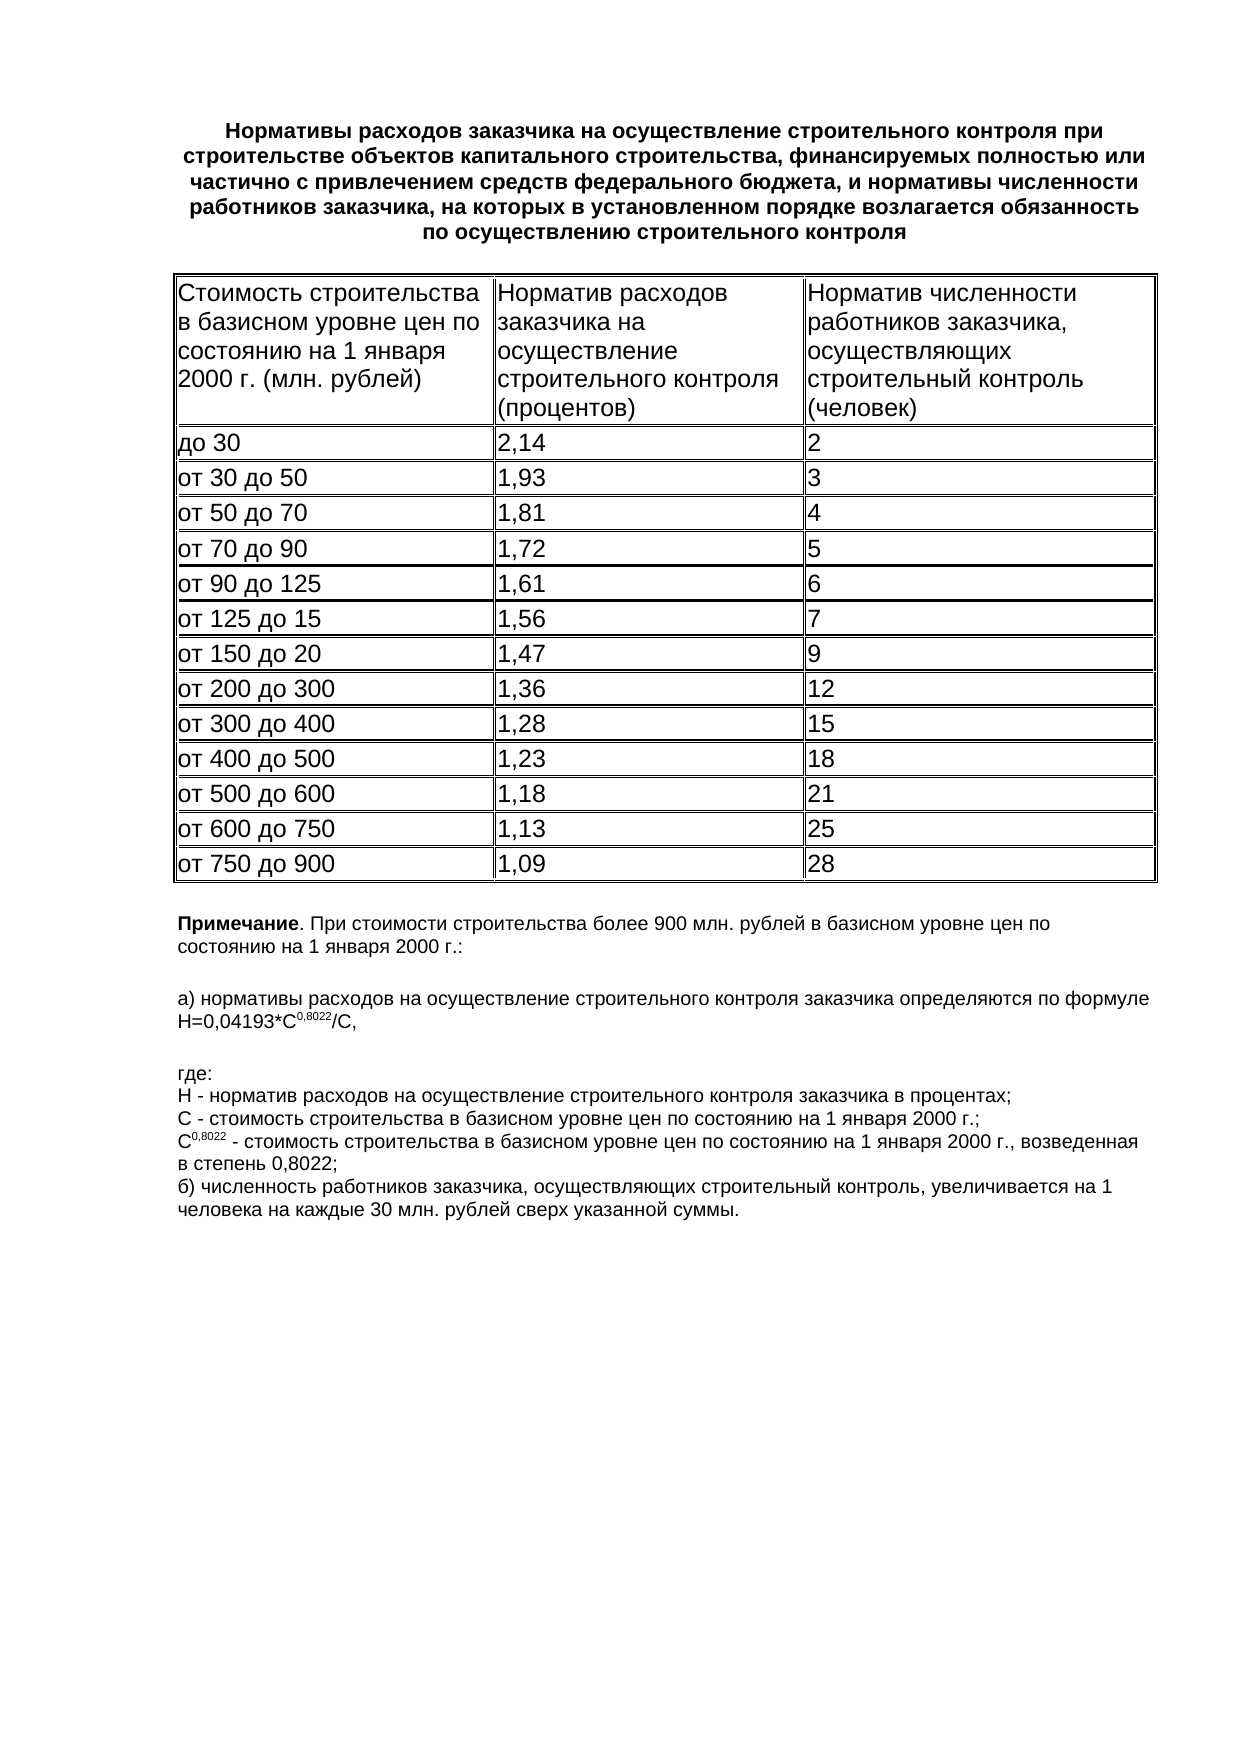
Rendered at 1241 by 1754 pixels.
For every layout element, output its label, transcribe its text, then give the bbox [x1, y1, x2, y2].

table_cell 3 [806, 459, 1155, 494]
table_cell 1,23 [496, 743, 803, 774]
table_cell от 200 до 300 [177, 669, 493, 704]
table_cell 2,14 [496, 427, 803, 458]
table_cell 25 [806, 810, 1155, 845]
table_cell от 500 до 600 [177, 775, 493, 809]
table_cell 1,09 [495, 848, 805, 880]
table_header Норматив численности работников заказчика, осуществляющих строительный контроль (человек) [805, 277, 1154, 423]
table_cell от 125 до 15 [177, 599, 493, 634]
table_cell от 300 до 400 [177, 704, 493, 739]
table_cell 1,56 [496, 602, 803, 634]
table_cell 9 [806, 634, 1155, 669]
table_header Норматив расходов заказчика на осуществление строительного контроля (процентов) [495, 277, 805, 423]
table_cell 6 [806, 564, 1154, 599]
table_cell 1,28 [496, 708, 803, 739]
table_cell от 600 до 750 [177, 810, 493, 845]
table_cell 18 [806, 739, 1155, 774]
text где: Н - норматив расходов на осуществление строительного контроля заказчика в процентах; С - стоимость строительства в базисном уровне цен по состоянию на 1 января .; С0,8022 - стоимость строительства в базисном уровне цен по состоянию на 1 января ., возведенная в степень 0,8022; б) численность работников заказчика, осуществляющих строительный контроль, увеличивается на 1 человека на каждые 30 млн. рублей сверх указанной суммы. [177, 1061, 1152, 1220]
table_cell 1,72 [496, 532, 803, 564]
table_header Стоимость строительства в базисном уровне цен по состоянию на 1 января . (млн. рублей) [177, 277, 495, 423]
table_cell 1,93 [496, 462, 803, 494]
table_cell от 50 до 70 [175, 494, 495, 529]
text а) нормативы расходов на осуществление строительного контроля заказчика определяются по формуле Н=0,04193*С0,8022/С, [177, 987, 1152, 1032]
table_cell до 30 [177, 424, 493, 458]
table_cell 1,36 [496, 673, 803, 704]
text Примечание. При стоимости строительства более 900 млн. рублей в базисном уровне цен по состоянию на 1 января .: [177, 912, 1152, 958]
table_cell 28 [805, 845, 1156, 880]
table_cell 4 [805, 494, 1156, 529]
table_cell от 150 до 20 [177, 634, 493, 669]
table_cell 5 [805, 529, 1156, 564]
table_cell 15 [806, 704, 1155, 739]
table_cell 12 [806, 669, 1155, 704]
table_cell от 30 до 50 [177, 459, 493, 494]
table_cell 1,81 [496, 497, 803, 529]
table_cell 1,47 [496, 638, 803, 669]
table_cell от 70 до 90 [175, 529, 495, 564]
table_cell 2 [806, 424, 1155, 458]
text Нормативы расходов заказчика на осуществление строительного контроля при строительстве объектов капитального строительства, финансируемых полностью или частично с привлечением средств федерального бюджета, и нормативы численности работников заказчика, на которых в установленном порядке возлагается обязанность по осуществлению строительного контроля [177, 118, 1152, 244]
table_cell от 750 до 900 [175, 845, 495, 880]
table_cell 1,61 [496, 567, 803, 599]
table_cell от 90 до 125 [177, 564, 493, 599]
table_cell от 400 до 500 [177, 739, 493, 774]
table_cell 1,18 [496, 778, 803, 809]
table_cell 7 [806, 599, 1154, 634]
table_cell 1,13 [496, 813, 803, 845]
table_cell 21 [806, 775, 1155, 809]
